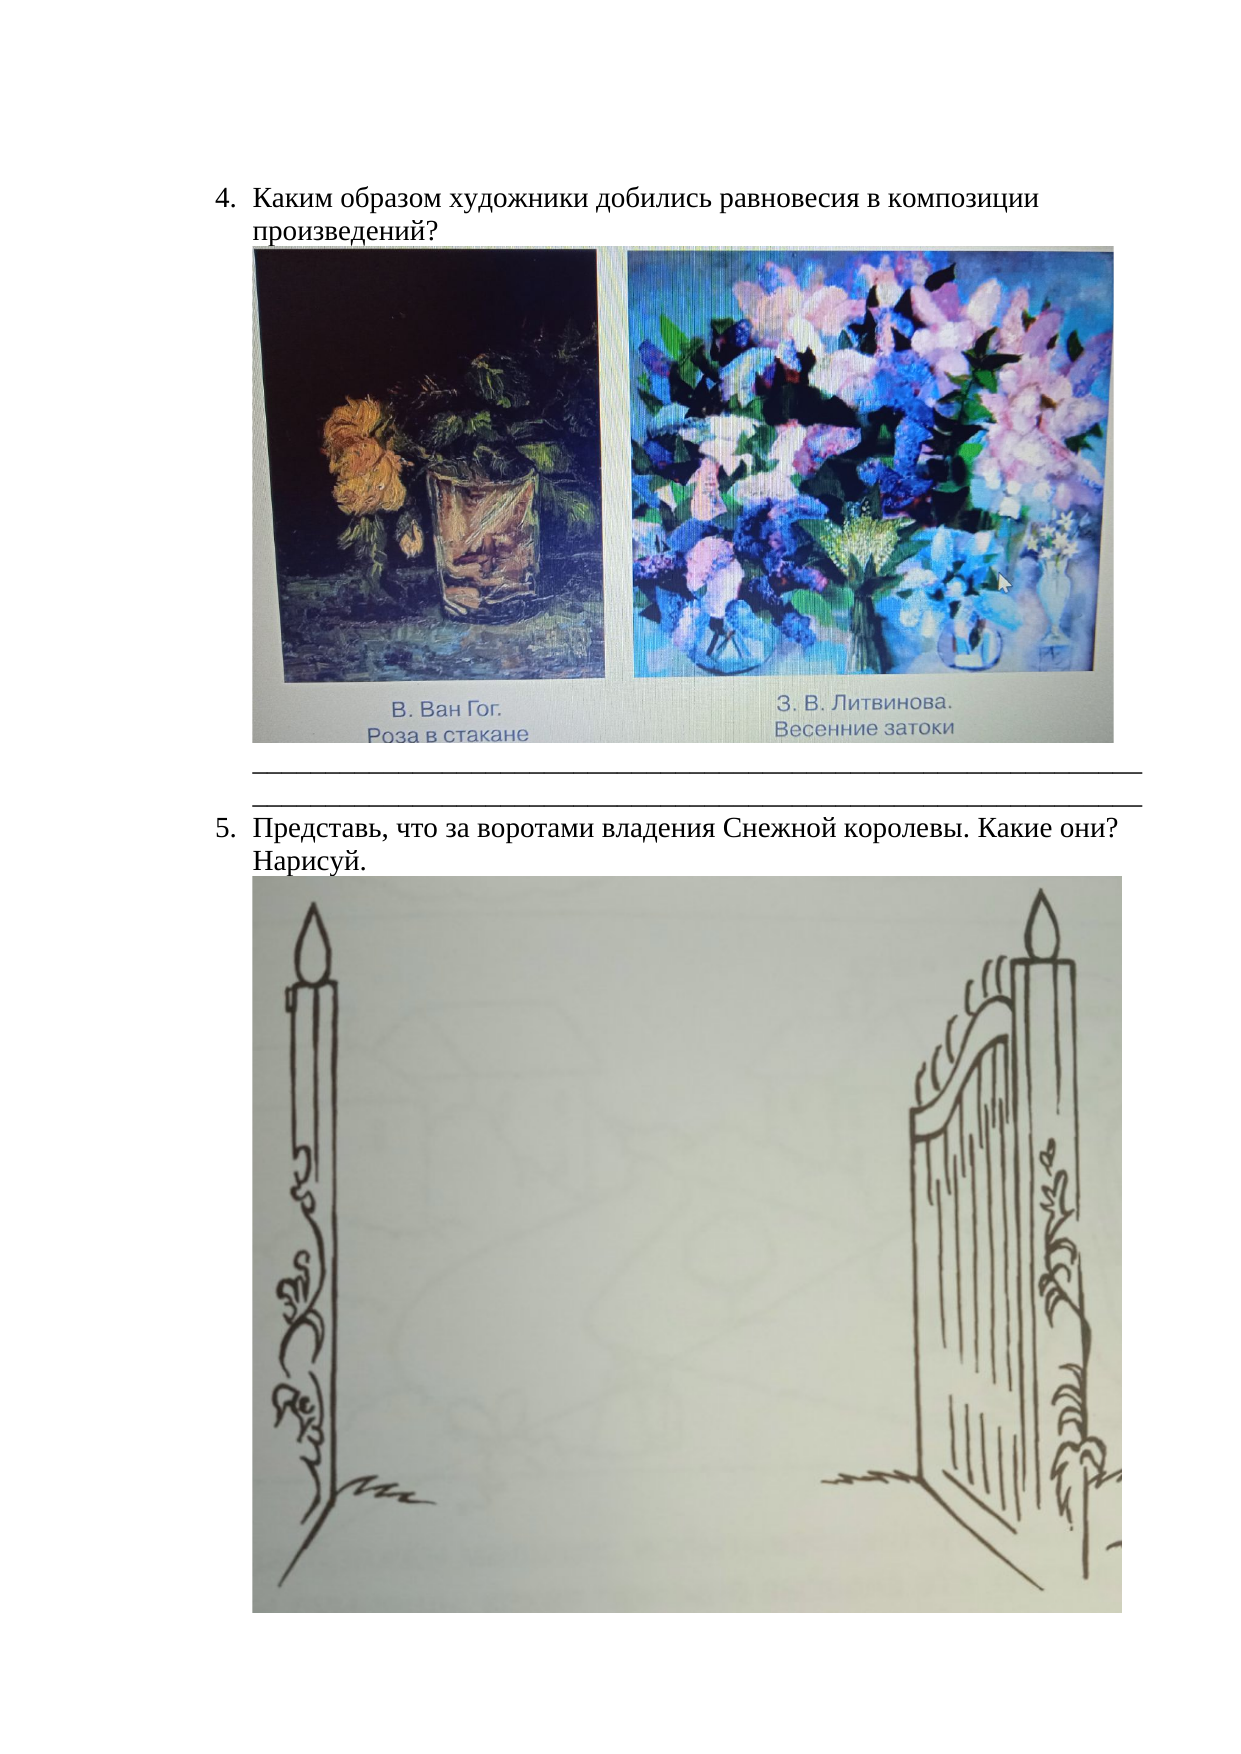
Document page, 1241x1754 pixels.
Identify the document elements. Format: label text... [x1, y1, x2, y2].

list Представь, что за воротами владения Снежной королевы. Какие они? Нарисуй. [215, 810, 1152, 877]
picture [252, 246, 1114, 743]
text __________________________________________________________________________________________________________________________ [252, 743, 1152, 810]
picture [252, 876, 1122, 1613]
list Каким образом художники добились равновесия в композиции произведений? [215, 180, 1152, 247]
